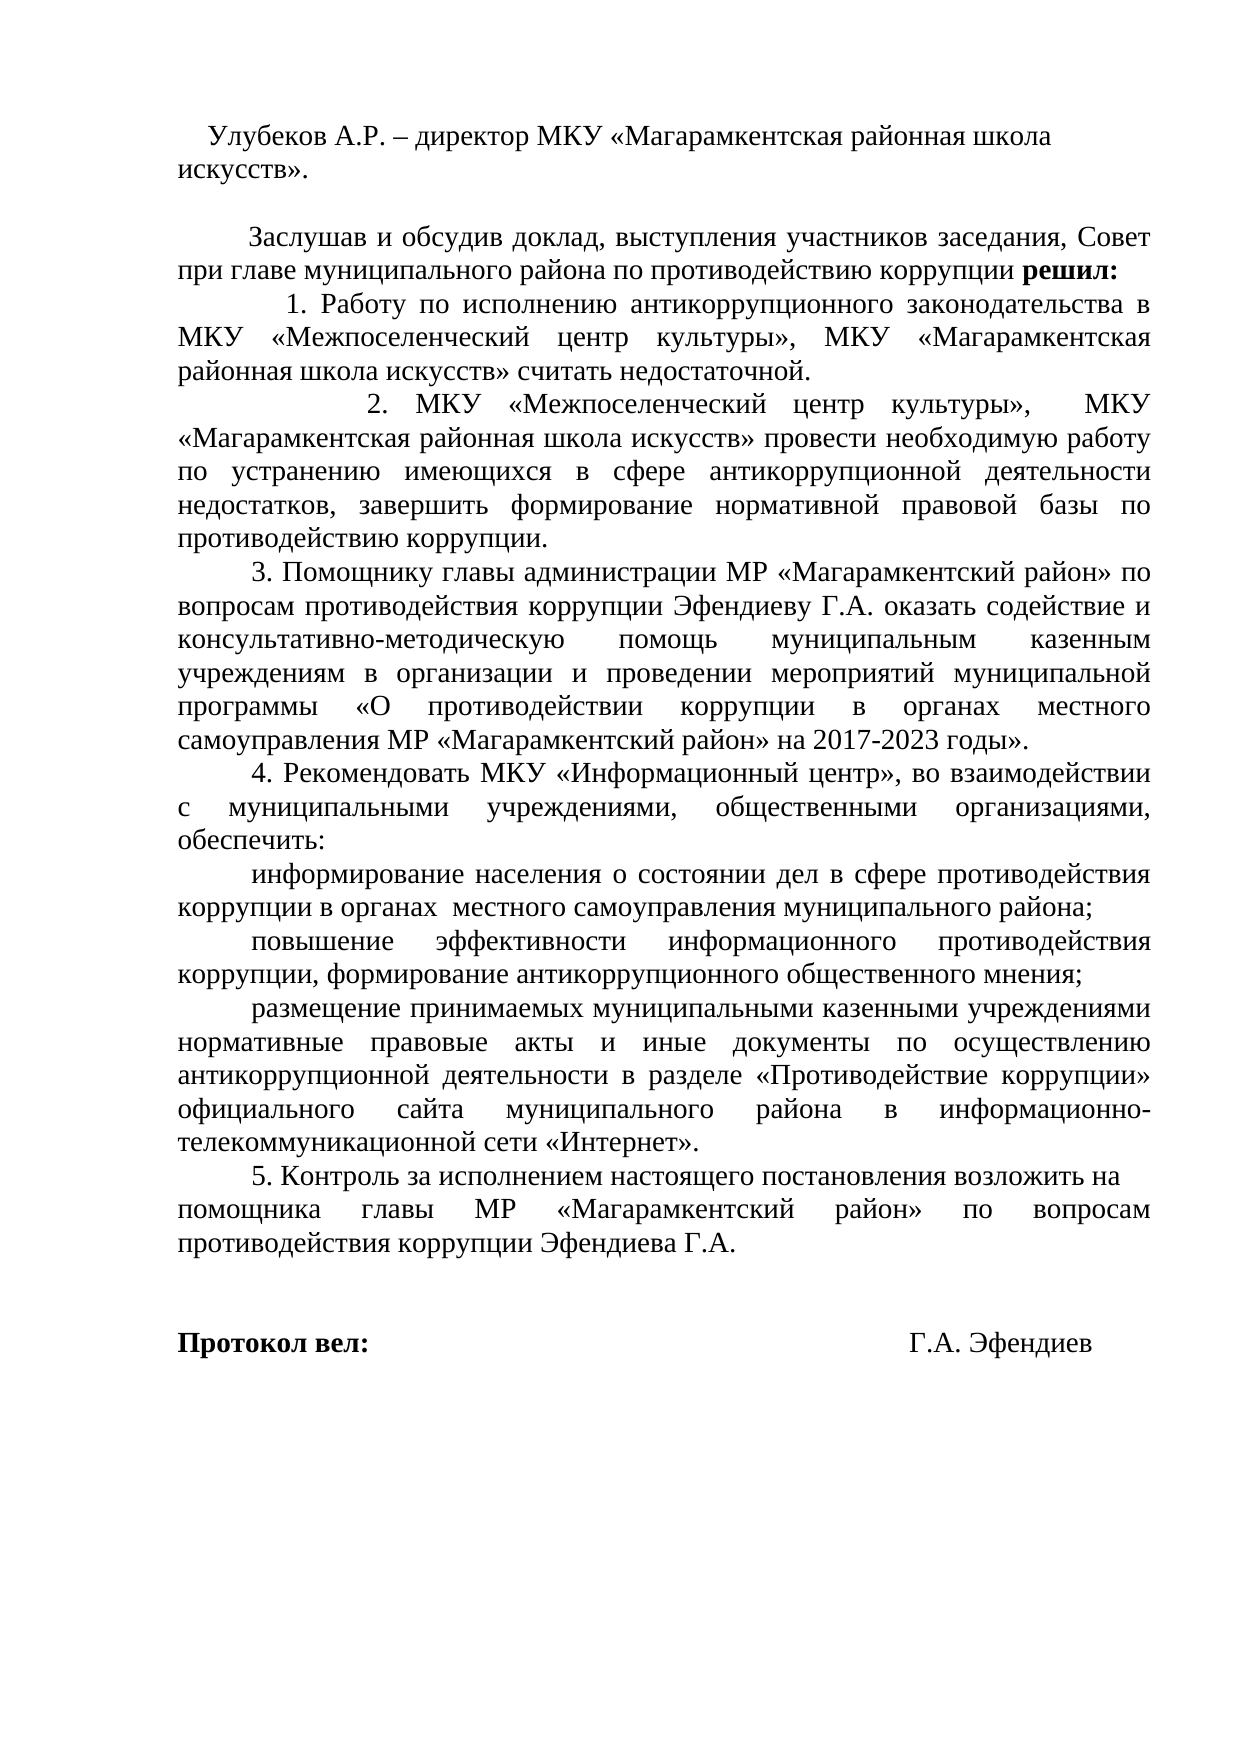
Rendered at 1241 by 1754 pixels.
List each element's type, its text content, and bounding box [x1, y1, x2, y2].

text 5. Контроль за исполнением настоящего постановления возложить на [251, 1158, 1152, 1191]
text 2. МКУ «Межпоселенческий центр культуры», МКУ «Магарамкентская районная школа искусств» провести необходимую работу по устранению имеющихся в сфере антикоррупционной деятельности недостатков, завершить формирование нормативной правовой базы по противодействию коррупции. [177, 386, 1152, 554]
text повышение эффективности информационного противодействия коррупции, формирование антикоррупционного общественного мнения; [177, 923, 1152, 990]
text 4. Рекомендовать МКУ «Информационный центр», во взаимодействии с муниципальными учреждениями, общественными организациями, обеспечить: [177, 755, 1152, 856]
text размещение принимаемых муниципальными казенными учреждениями нормативные правовые акты и иные документы по осуществлению антикоррупционной деятельности в разделе «Противодействие коррупции» официального сайта муниципального района в информационно-телекоммуникационной сети «Интернет». [177, 990, 1152, 1158]
text 3. Помощнику главы администрации МР «Магарамкентский район» по вопросам противодействия коррупции Эфендиеву Г.А. оказать содействие и консультативно-методическую помощь муниципальным казенным учреждениям в организации и проведении мероприятий муниципальной программы «О противодействии коррупции в органах местного самоуправления МР «Магарамкентский район» на 2017-2023 годы». [177, 554, 1152, 755]
text помощника главы МР «Магарамкентский район» по вопросам противодействия коррупции Эфендиева Г.А. [177, 1191, 1152, 1258]
text Заслушав и обсудив доклад, выступления участников заседания, Совет при главе муниципального района по противодействию коррупции решил: [177, 219, 1152, 286]
text 1. Работу по исполнению антикоррупционного законодательства в МКУ «Межпоселенческий центр культуры», МКУ «Магарамкентская районная школа искусств» считать недостаточной. [177, 286, 1152, 386]
text информирование населения о состоянии дел в сфере противодействия коррупции в органах местного самоуправления муниципального района; [177, 856, 1152, 923]
text Улубеков А.Р. – директор МКУ «Магарамкентская районная школа искусств». [177, 118, 1152, 185]
text Протокол вел: Г.А. Эфендиев [177, 1326, 1152, 1359]
